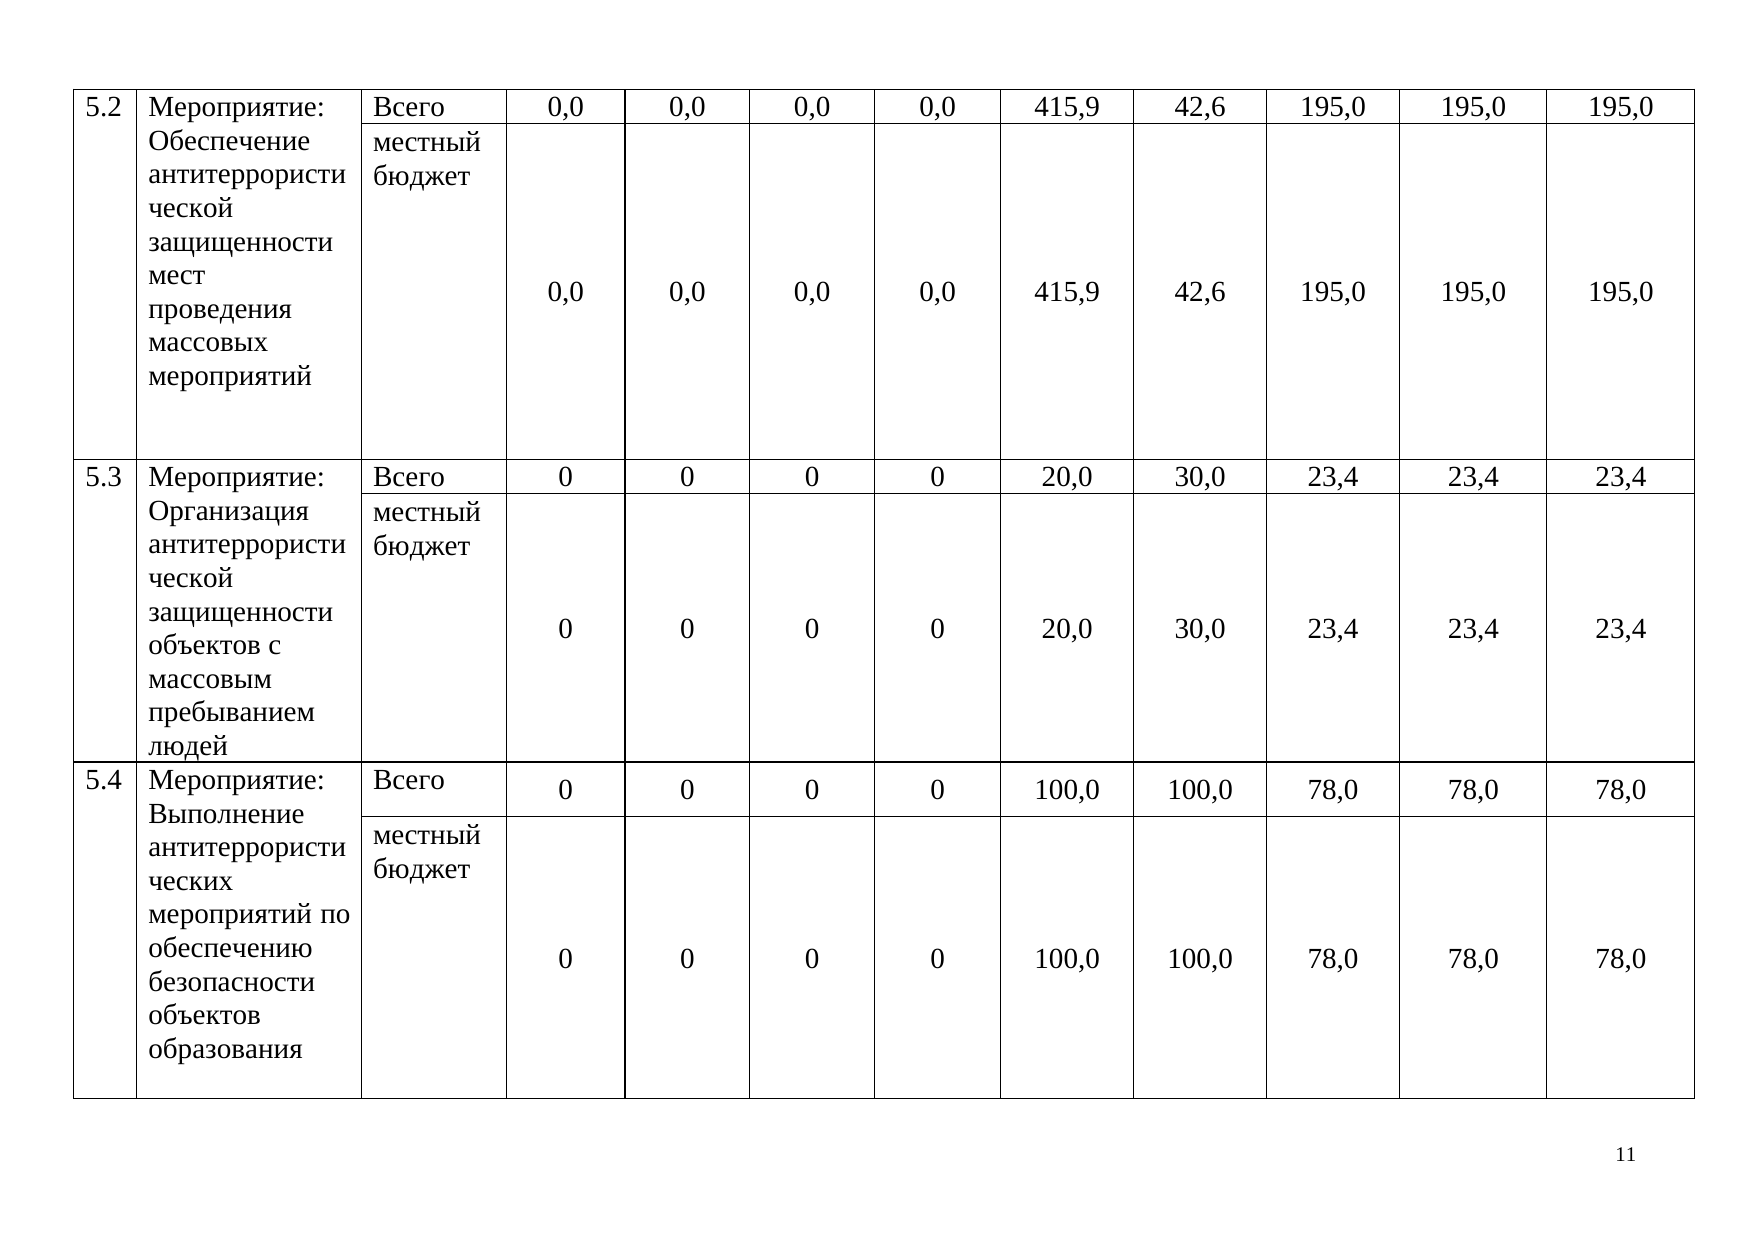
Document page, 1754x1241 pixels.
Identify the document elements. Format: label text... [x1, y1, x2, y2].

table_cell Мероприятие: Организация антитеррористической защищенности объектов с массовым пребыванием людей [137, 460, 361, 761]
table_cell 195,0 [1267, 124, 1399, 458]
table_cell 0 [875, 494, 1000, 761]
table_cell 42,6 [1134, 124, 1266, 458]
table_cell 23,4 [1547, 494, 1694, 761]
table_cell 0 [875, 817, 1000, 1098]
table_cell 42,6 [1134, 90, 1266, 123]
table_cell 195,0 [1267, 90, 1399, 123]
table_cell Всего [362, 90, 506, 123]
table_cell 0 [626, 763, 749, 816]
table_cell 100,0 [1001, 763, 1133, 816]
table_cell 78,0 [1400, 817, 1546, 1098]
table_cell 0 [507, 817, 624, 1098]
table_cell 0 [875, 460, 1000, 493]
table_cell 5.3 [74, 460, 136, 761]
table_cell местный бюджет [362, 494, 506, 761]
table_cell 78,0 [1547, 763, 1694, 816]
table_cell 0 [750, 494, 874, 761]
table_cell 100,0 [1134, 817, 1266, 1098]
table_cell местный бюджет [362, 124, 506, 458]
table_cell 78,0 [1400, 763, 1546, 816]
table_cell 23,4 [1547, 460, 1694, 493]
table_cell 0,0 [750, 90, 874, 123]
table_cell 0 [507, 460, 624, 493]
table_cell 100,0 [1001, 817, 1133, 1098]
table_cell 0 [507, 763, 624, 816]
table_cell 0 [626, 460, 749, 493]
table_cell 0 [507, 494, 624, 761]
table_cell 5.2 [74, 90, 136, 458]
table_cell 0 [626, 817, 749, 1098]
table_cell местный бюджет [362, 817, 506, 1098]
table_cell 195,0 [1400, 124, 1546, 458]
table_cell 5.4 [74, 763, 136, 1098]
table_cell 20,0 [1001, 460, 1133, 493]
table_cell 415,9 [1001, 90, 1133, 123]
table_cell 78,0 [1267, 817, 1399, 1098]
table_cell Всего [362, 763, 506, 816]
table_cell 78,0 [1267, 763, 1399, 816]
table_cell 0,0 [875, 90, 1000, 123]
table_cell 0 [750, 817, 874, 1098]
table_cell 78,0 [1547, 817, 1694, 1098]
table_cell 0,0 [507, 90, 624, 123]
table_cell 0,0 [750, 124, 874, 458]
table_cell 0 [750, 763, 874, 816]
table_cell 0,0 [626, 90, 749, 123]
table_cell 23,4 [1400, 494, 1546, 761]
table_cell 23,4 [1400, 460, 1546, 493]
table_cell 0,0 [507, 124, 624, 458]
table_cell 0 [875, 763, 1000, 816]
table_cell 0,0 [626, 124, 749, 458]
table_cell 30,0 [1134, 494, 1266, 761]
table_cell 0,0 [875, 124, 1000, 458]
table_cell 23,4 [1267, 494, 1399, 761]
table_cell 0 [626, 494, 749, 761]
table_cell 30,0 [1134, 460, 1266, 493]
table_cell 0 [750, 460, 874, 493]
table_cell Всего [362, 460, 506, 493]
table_cell 20,0 [1001, 494, 1133, 761]
table_cell 100,0 [1134, 763, 1266, 816]
table_cell 195,0 [1400, 90, 1546, 123]
table_cell Мероприятие: Выполнение антитеррористических мероприятий по обеспечению безопасности объектов образования [137, 763, 361, 1098]
table_cell 23,4 [1267, 460, 1399, 493]
table_cell 195,0 [1547, 90, 1694, 123]
table_cell 195,0 [1547, 124, 1694, 458]
table_cell 415,9 [1001, 124, 1133, 458]
